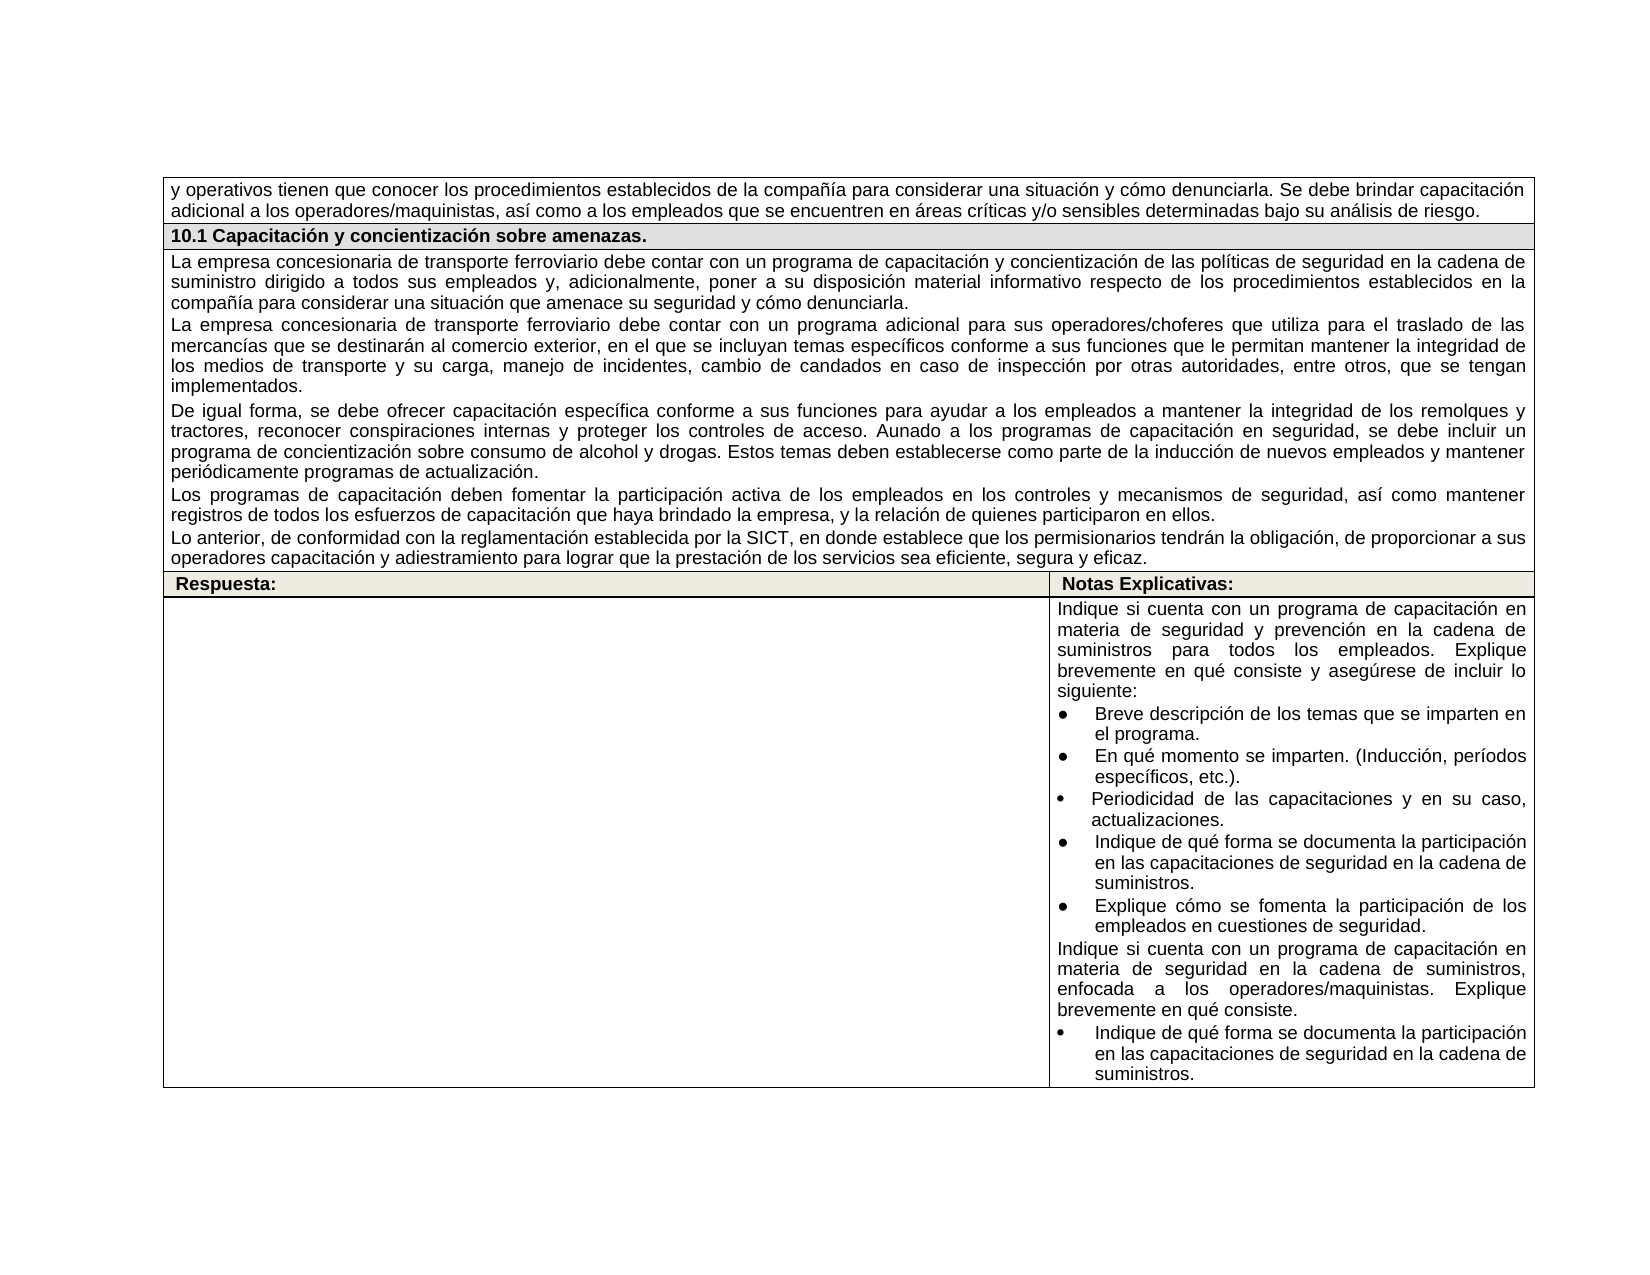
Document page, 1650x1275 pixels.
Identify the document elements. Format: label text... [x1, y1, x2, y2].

table_cell Respuesta: [164, 572, 1049, 596]
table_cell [1050, 598, 1534, 1087]
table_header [164, 178, 1534, 223]
table_cell [164, 598, 1049, 1087]
table_cell 10.1 Capacitación y concientización sobre amenazas. [164, 224, 1534, 249]
table_cell De igual forma, se debe ofrecer capacitación específica conforme a sus funciones para ayudar a los empleados a mantener la integridad de los remolques y tractores, reconocer conspiraciones internas y proteger los controles de acceso. Aunado a los programas de capacitación en seguridad, se debe incluir un programa de concientización sobre consumo de alcohol y drogas. Estos temas deben establecerse como parte de la inducción de nuevos empleados y mantener periódicamente programas de actualización. Los programas de capacitación deben fomentar la participación activa de los empleados en los controles y mecanismos de seguridad, así como mantener registros de todos los esfuerzos de capacitación que haya brindado la empresa, y la relación de quienes participaron en ellos. Lo anterior, de conformidad con la reglamentación establecida por la SICT, en donde establece que los permisionarios tendrán la obligación, de proporcionar a sus operadores capacitación y adiestramiento para lograr que la prestación de los servicios sea eficiente, segura y eficaz. [164, 399, 1534, 571]
table_cell Notas Explicativas: [1050, 572, 1534, 596]
table_cell La empresa concesionaria de transporte ferroviario debe contar con un programa de capacitación y concientización de las políticas de seguridad en la cadena de suministro dirigido a todos sus empleados y, adicionalmente, poner a su disposición material informativo respecto de los procedimientos establecidos en la compañía para considerar una situación que amenace su seguridad y cómo denunciarla. La empresa concesionaria de transporte ferroviario debe contar con un programa adicional para sus operadores/choferes que utiliza para el traslado de las mercancías que se destinarán al comercio exterior, en el que se incluyan temas específicos conforme a sus funciones que le permitan mantener la integridad de los medios de transporte y su carga, manejo de incidentes, cambio de candados en caso de inspección por otras autoridades, entre otros, que se tengan implementados. [164, 250, 1534, 399]
